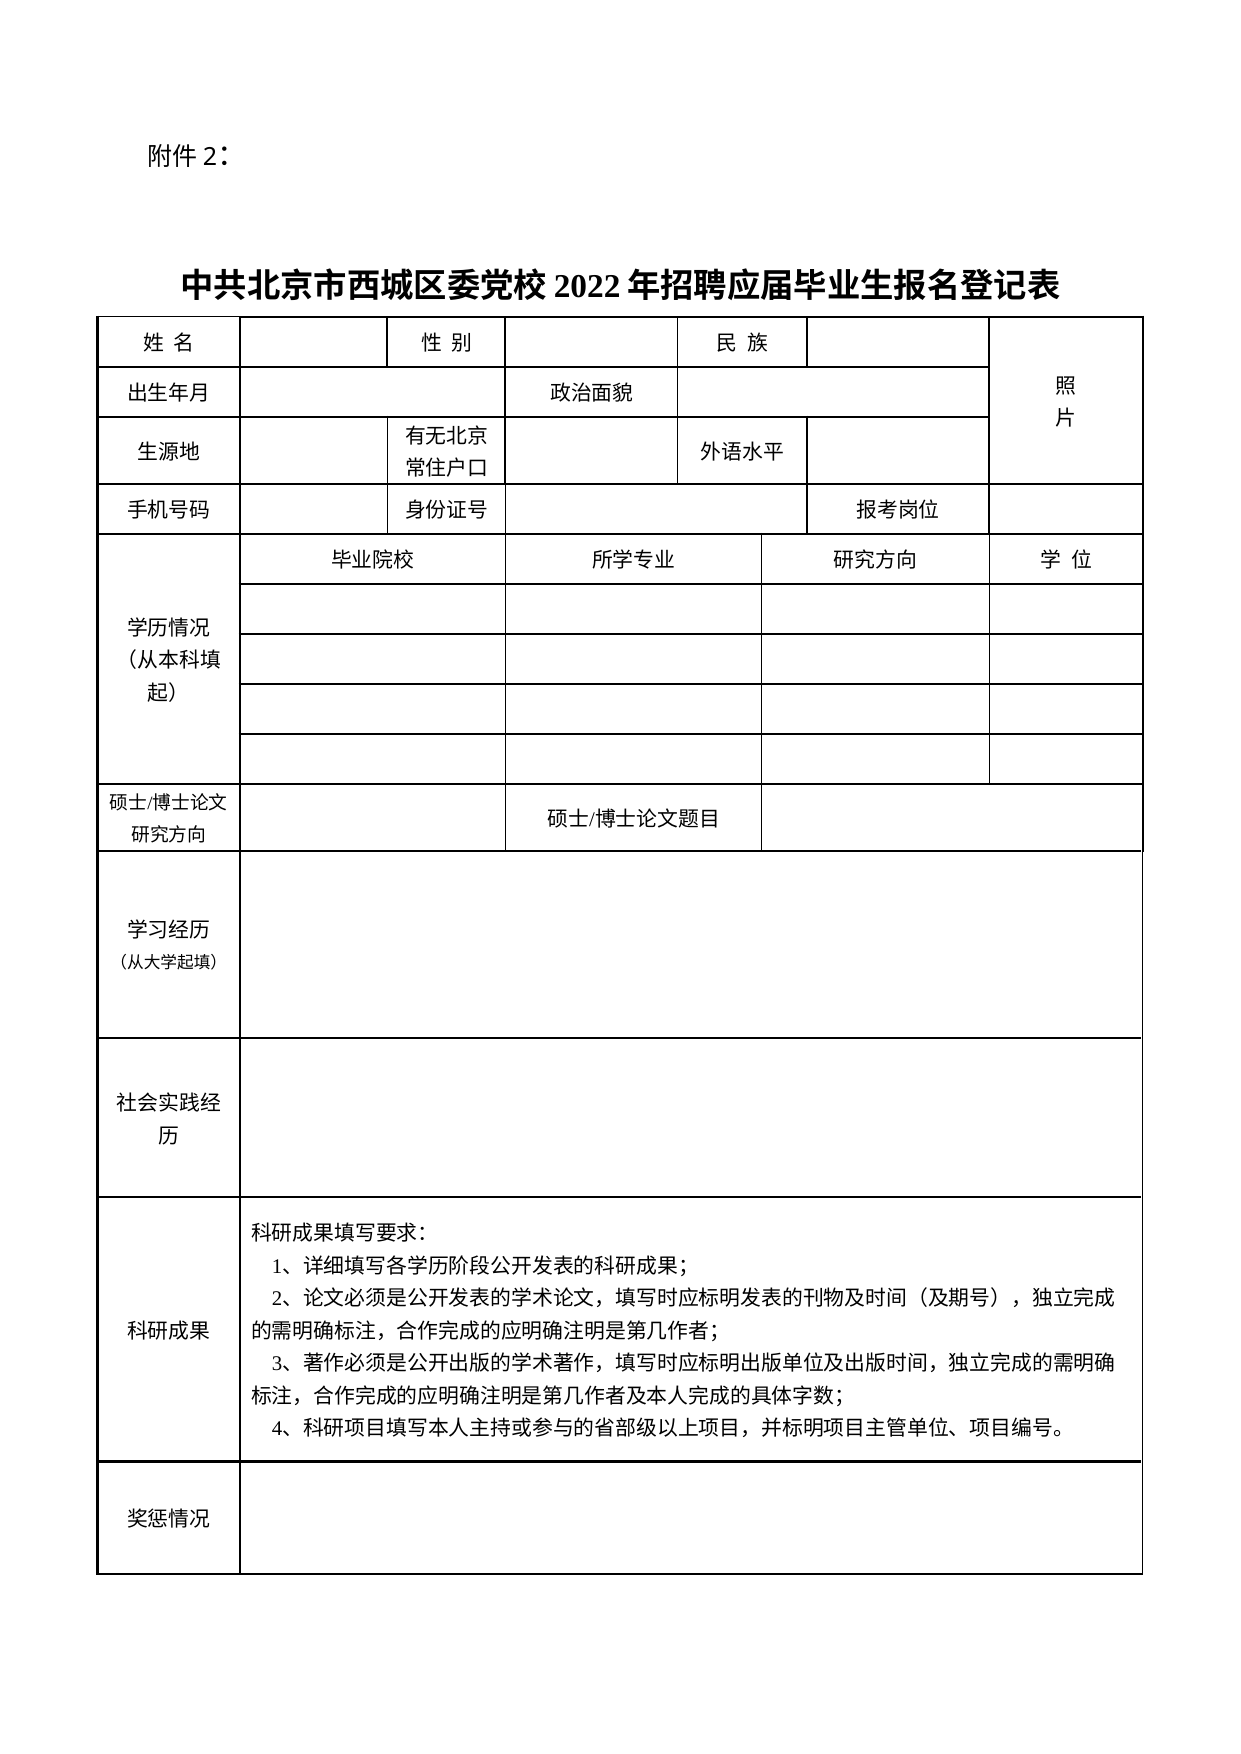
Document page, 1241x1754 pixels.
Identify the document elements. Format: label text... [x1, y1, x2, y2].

table_cell 毕业院校 [241, 535, 505, 583]
table_cell [762, 635, 989, 683]
table_cell [506, 418, 677, 483]
table_cell 学 位 [990, 535, 1142, 583]
table_cell 科研成果填写要求： 1、详细填写各学历阶段公开发表的科研成果； 2、论文必须是公开发表的学术论文，填写时应标明发表的刊物及时间（及期号），独立完成的需明确标注，合作完成的应明确注明是第几作者； 3、著作必须是公开出版的学术著作，填写时应标明出版单位及出版时间，独立完成的需明确标注，合作完成的应明确注明是第几作者及本人完成的具体字数； 4、科研项目填写本人主持或参与的省部级以上项目，并标明项目主管单位、项目编号。 [241, 1196, 1142, 1460]
table_cell 生源地 [99, 418, 239, 483]
table_cell 报考岗位 [808, 485, 988, 533]
table_cell 有无北京 常住户口 [388, 418, 504, 483]
table_cell [808, 418, 988, 483]
table_header [808, 318, 988, 366]
table_header 姓 名 [99, 317, 239, 366]
table_cell [241, 685, 505, 733]
table_cell [762, 685, 989, 733]
table_cell 所学专业 [506, 535, 761, 583]
table_cell 学习经历 （从大学起填） [99, 852, 239, 1037]
table_cell 研究方向 [762, 535, 989, 583]
table_cell [762, 785, 1142, 850]
table_cell 出生年月 [99, 368, 239, 416]
table_cell [762, 735, 989, 783]
table_cell 手机号码 [99, 485, 239, 533]
table_cell [241, 635, 505, 683]
table_cell [990, 735, 1142, 783]
table_cell [241, 585, 505, 633]
table_cell [990, 585, 1142, 633]
table_cell [241, 1460, 1142, 1573]
table_header 民 族 [678, 318, 806, 366]
table_cell [241, 1037, 1142, 1196]
table_cell [506, 635, 761, 683]
text 中共北京市西城区委党校2022年招聘应届毕业生报名登记表 [148, 251, 1092, 316]
table_cell [506, 685, 761, 733]
table_cell 政治面貌 [506, 368, 677, 416]
table_cell 硕士/博士论文题目 [506, 785, 761, 850]
table_cell [506, 485, 806, 533]
table_header [506, 318, 677, 366]
table_cell [241, 850, 1142, 1037]
text 附件2： [148, 121, 1092, 186]
table_cell [241, 418, 387, 483]
table_header [241, 318, 386, 366]
table_header 性 别 [388, 318, 504, 366]
table_cell [506, 735, 761, 783]
table_cell [990, 685, 1142, 733]
table_cell 外语水平 [678, 418, 806, 483]
table_cell 科研成果 [99, 1198, 239, 1460]
table_cell [678, 368, 988, 416]
table_header 照 片 [990, 318, 1142, 483]
table_cell 身份证号 [388, 485, 505, 533]
table_cell 奖惩情况 [99, 1463, 239, 1573]
table_cell 学历情况 （从本科填起） [99, 535, 239, 783]
table_cell [990, 635, 1142, 683]
table_cell [241, 735, 505, 783]
table_cell [241, 485, 387, 533]
table_cell 社会实践经历 [99, 1039, 239, 1196]
table_cell [762, 585, 989, 633]
table_cell [506, 585, 761, 633]
table_cell [241, 785, 505, 850]
table_cell 硕士/博士论文 研究方向 [99, 785, 239, 850]
table_cell [241, 368, 504, 416]
table_cell [990, 485, 1142, 533]
